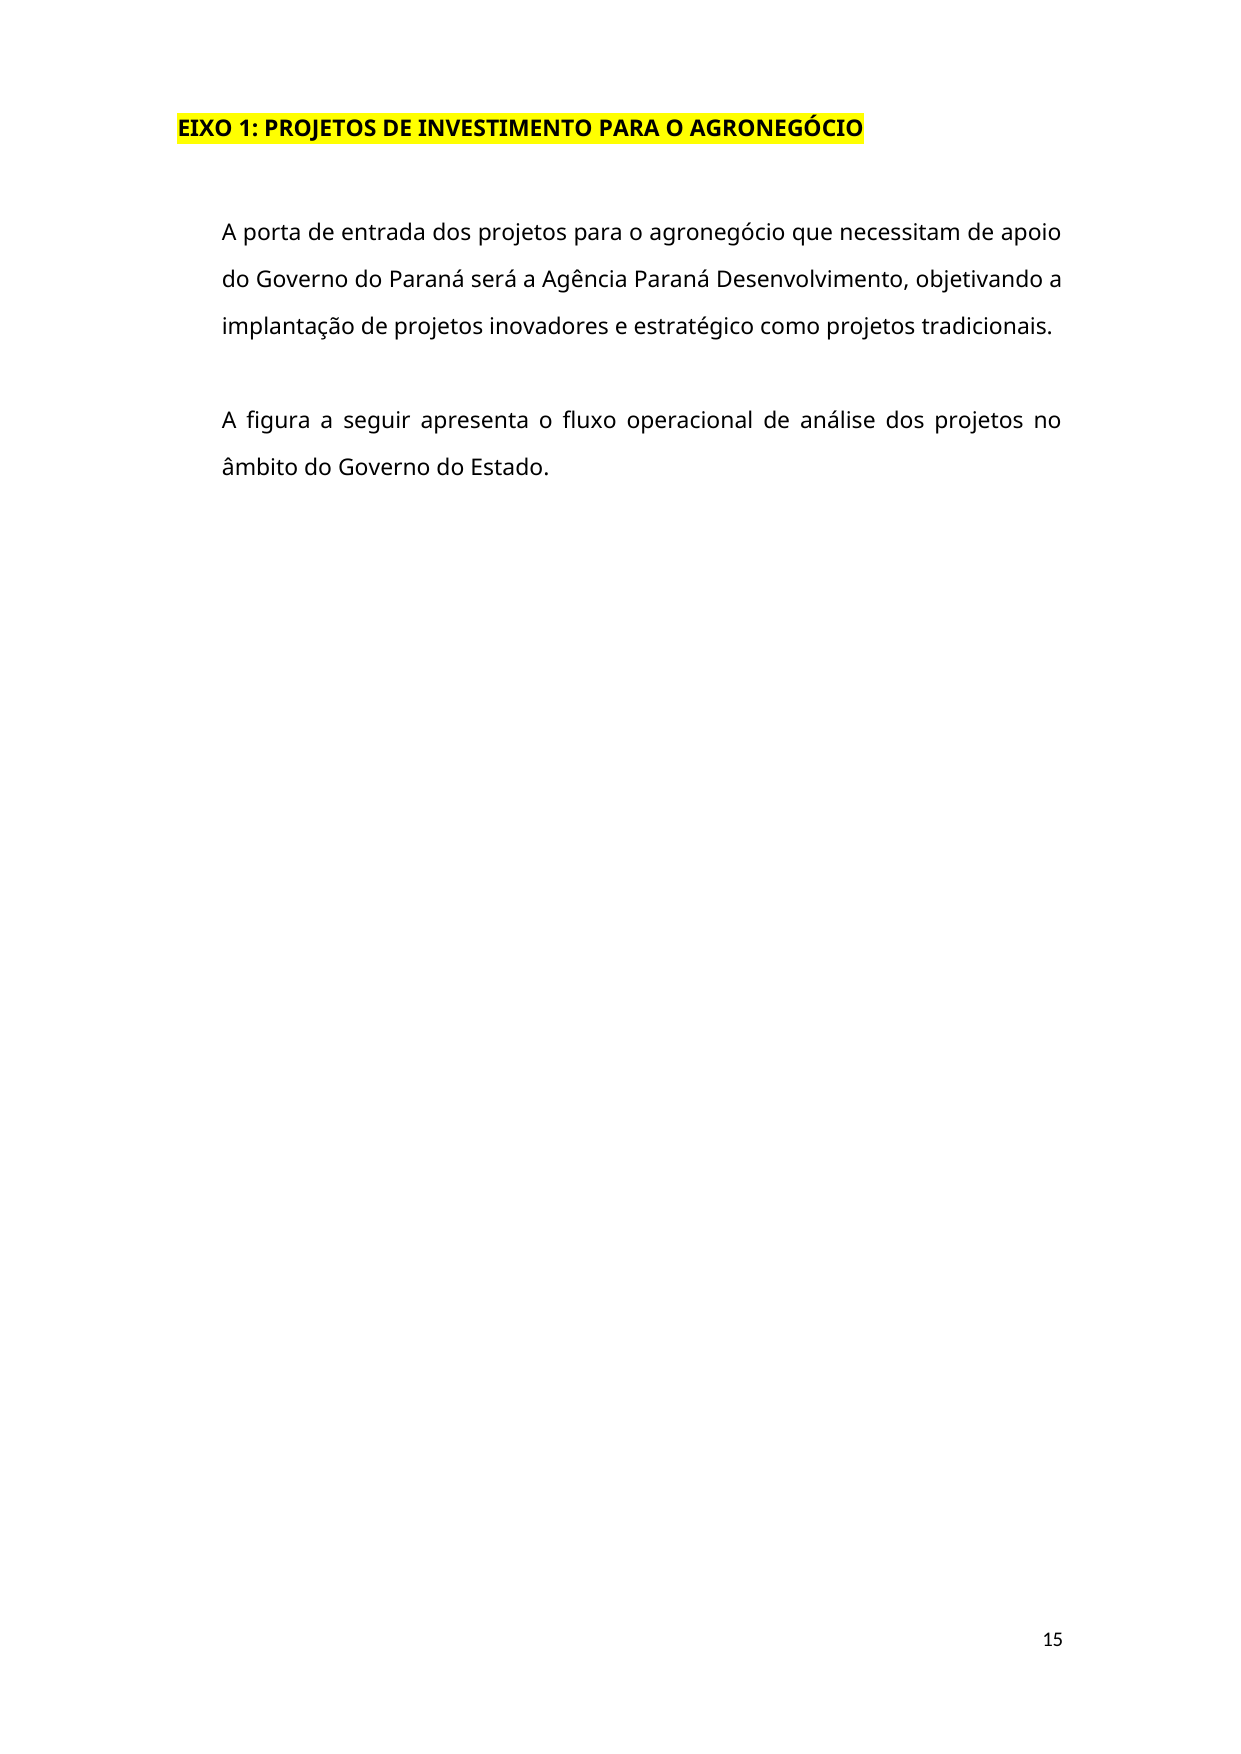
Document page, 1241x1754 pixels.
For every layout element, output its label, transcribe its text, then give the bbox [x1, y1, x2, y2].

text EIXO 1: PROJETOS DE INVESTIMENTO PARA O AGRONEGÓCIO [177, 112, 1063, 144]
text A porta de entrada dos projetos para o agronegócio que necessitam de apoio do Governo do Paraná será a Agência Paraná Desenvolvimento, objetivando a implantação de projetos inovadores e estratégico como projetos tradicionais. [222, 216, 1063, 341]
text A figura a seguir apresenta o fluxo operacional de análise dos projetos no âmbito do Governo do Estado. [222, 403, 1063, 482]
